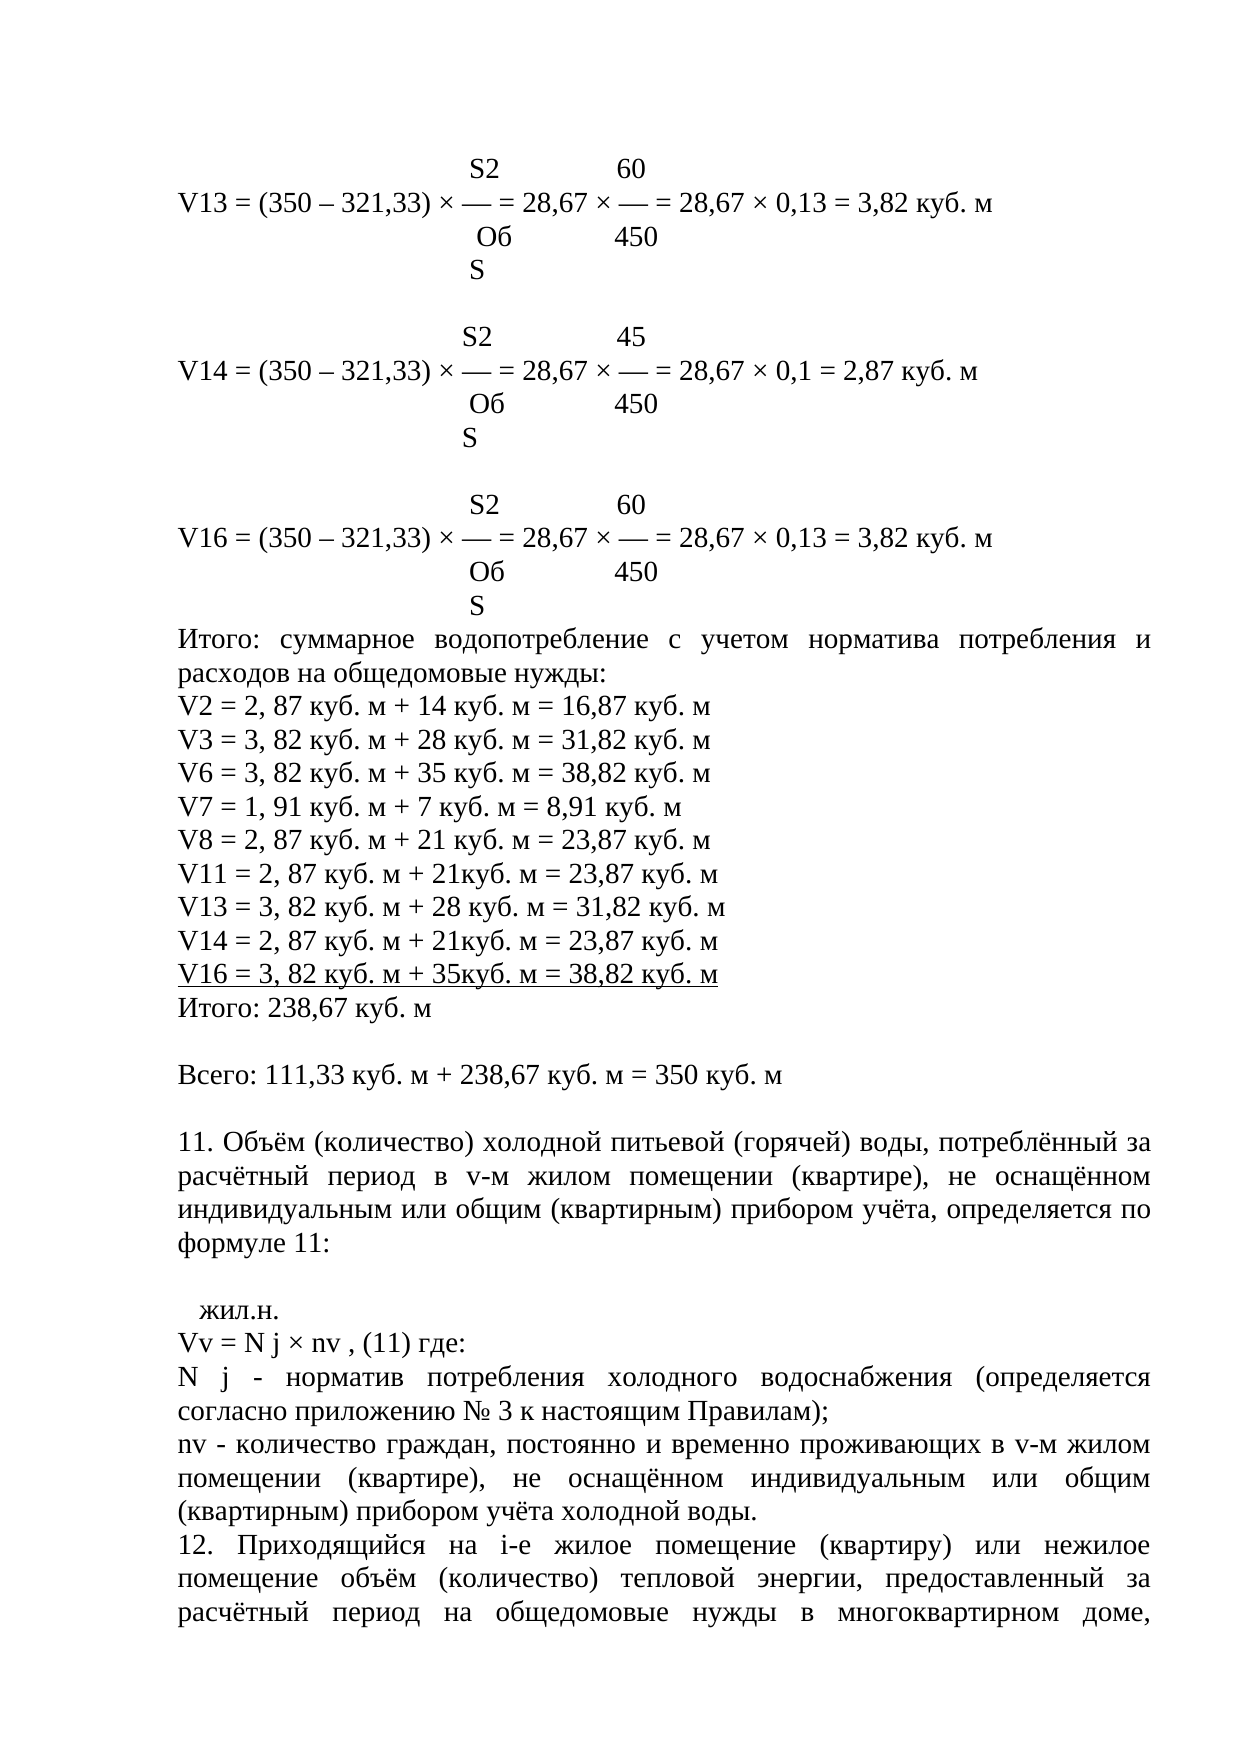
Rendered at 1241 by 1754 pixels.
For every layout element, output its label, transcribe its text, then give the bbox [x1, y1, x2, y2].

text V16 = (350 – 321,33) × ― = 28,67 × ― = 28,67 × 0,13 = 3,82 куб. м [177, 521, 1152, 554]
text S [177, 252, 1152, 286]
text V8 = 2, 87 куб. м + 21 куб. м = 23,87 куб. м [177, 822, 1152, 856]
text N j - норматив потребления холодного водоснабжения (определяется согласно приложению № 3 к настоящим Правилам); [177, 1359, 1152, 1426]
text 11. Объём (количество) холодной питьевой (горячей) воды, потреблённый за расчётный период в v-м жилом помещении (квартире), не оснащённом индивидуальным или общим (квартирным) прибором учёта, определяется по формуле 11: [177, 1124, 1152, 1258]
text V6 = 3, 82 куб. м + 35 куб. м = 38,82 куб. м [177, 755, 1152, 789]
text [177, 1527, 1152, 1627]
text V2 = 2, 87 куб. м + 14 куб. м = 16,87 куб. м [177, 688, 1152, 722]
text S2 45 [177, 319, 1152, 353]
text Всего: 111,33 куб. м + 238,67 куб. м = 350 куб. м [177, 1057, 1152, 1091]
text V3 = 3, 82 куб. м + 28 куб. м = 31,82 куб. м [177, 722, 1152, 755]
text Об 450 [177, 386, 1152, 420]
text Об 450 [177, 554, 1152, 588]
text Vv = N j × nv , (11) где: [177, 1326, 1152, 1359]
text V16 = 3, 82 куб. м + 35куб. м = 38,82 куб. м [177, 957, 1152, 990]
text жил.н. [177, 1292, 1152, 1326]
text V11 = 2, 87 куб. м + 21куб. м = 23,87 куб. м [177, 856, 1152, 889]
text V13 = (350 – 321,33) × ― = 28,67 × ― = 28,67 × 0,13 = 3,82 куб. м [177, 185, 1152, 219]
text Итого: суммарное водопотребление с учетом норматива потребления и расходов на общедомовые нужды: [177, 621, 1152, 688]
text S2 60 [177, 487, 1152, 521]
text Итого: 238,67 куб. м [177, 990, 1152, 1024]
text V7 = 1, 91 куб. м + 7 куб. м = 8,91 куб. м [177, 789, 1152, 822]
text S [177, 420, 1152, 453]
text S [177, 588, 1152, 621]
text S2 60 [177, 152, 1152, 185]
text V14 = (350 – 321,33) × ― = 28,67 × ― = 28,67 × 0,1 = 2,87 куб. м [177, 353, 1152, 386]
text V13 = 3, 82 куб. м + 28 куб. м = 31,82 куб. м [177, 889, 1152, 923]
text Об 450 [177, 219, 1152, 252]
text nv - количество граждан, постоянно и временно проживающих в v-м жилом помещении (квартире), не оснащённом индивидуальным или общим (квартирным) прибором учёта холодной воды. [177, 1426, 1152, 1527]
text V14 = 2, 87 куб. м + 21куб. м = 23,87 куб. м [177, 923, 1152, 957]
